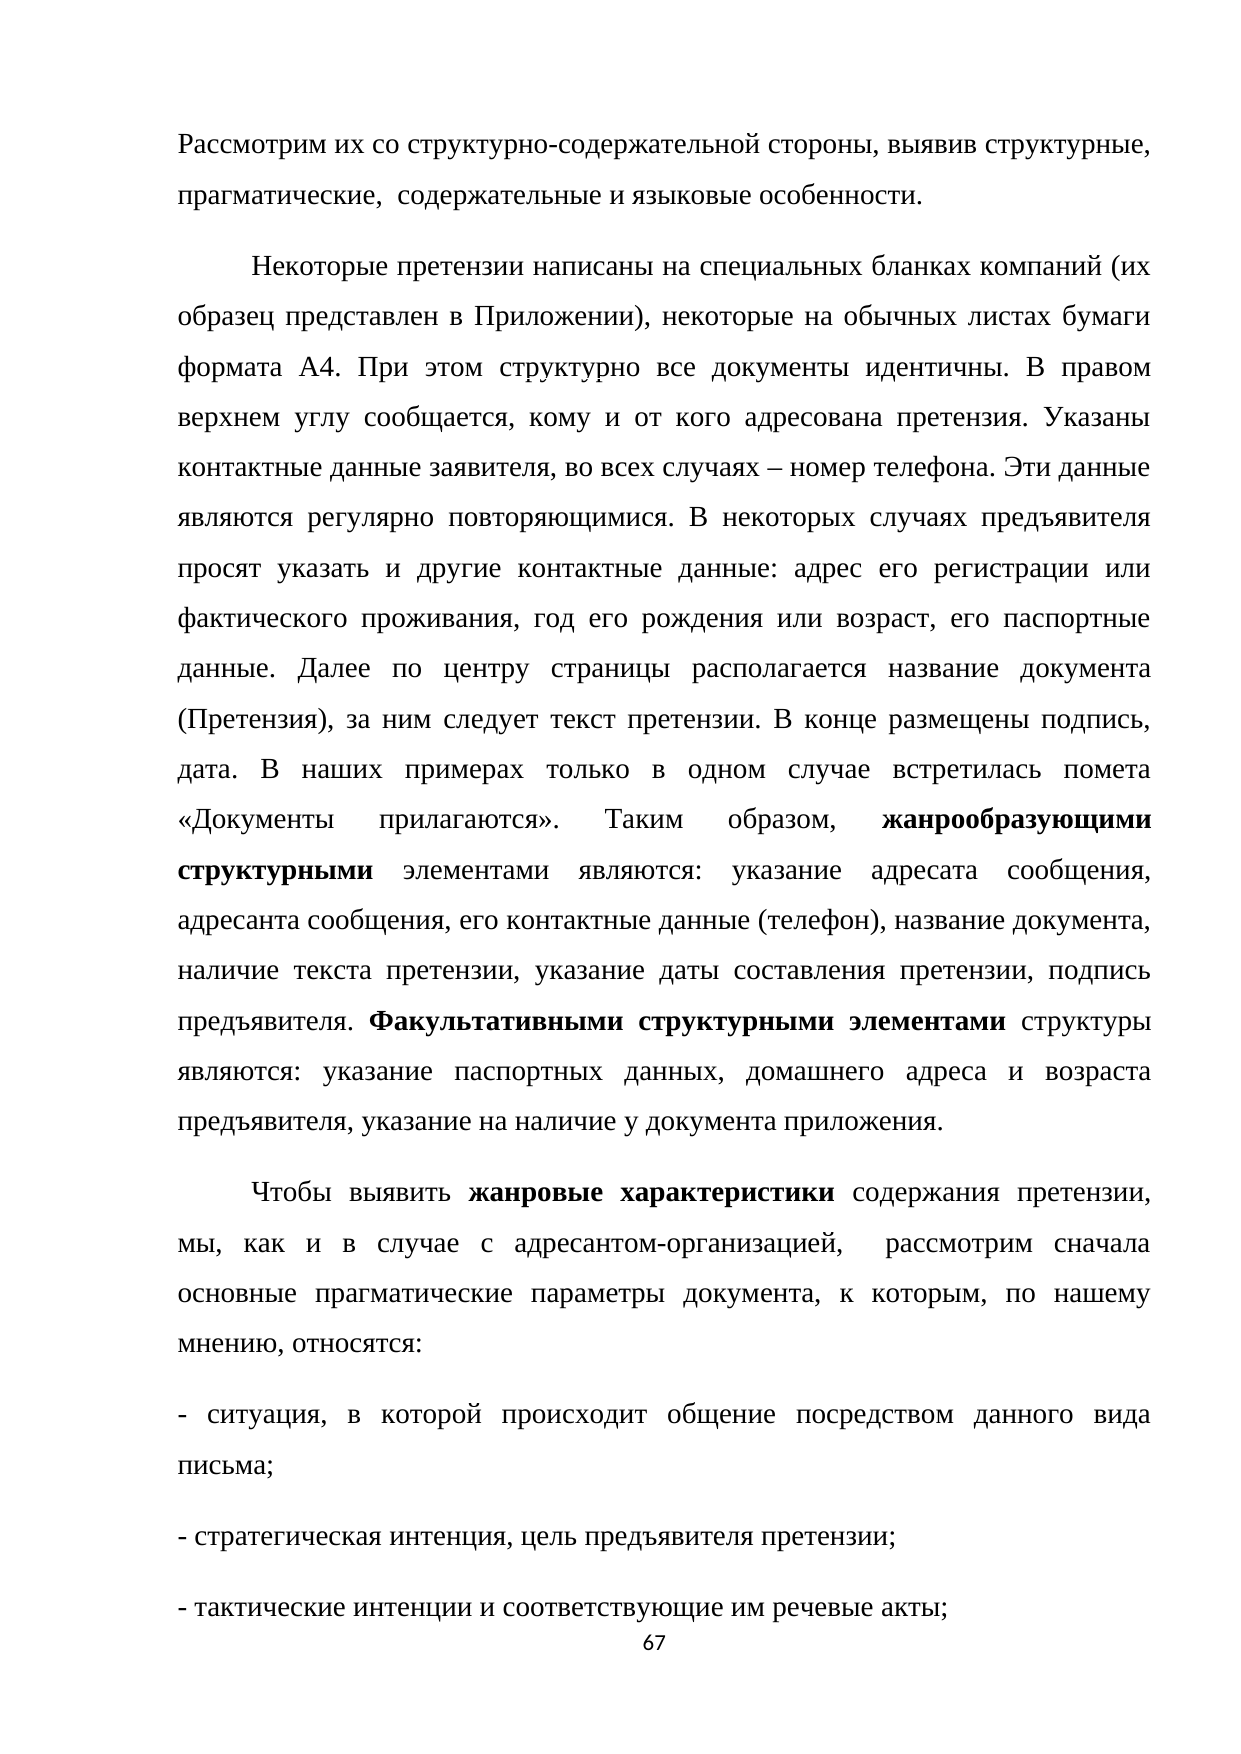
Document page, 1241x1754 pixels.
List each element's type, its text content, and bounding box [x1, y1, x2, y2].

text Чтобы выявить жанровые характеристики содержания претензии, мы, как и в случае с адресантом-организацией, рассмотрим сначала основные прагматические параметры документа, к которым, по нашему мнению, относятся: [177, 1174, 1152, 1359]
text - тактические интенции и соответствующие им речевые акты; [177, 1589, 1152, 1623]
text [177, 127, 1152, 210]
text Некоторые претензии написаны на специальных бланках компаний (их образец представлен в Приложении), некоторые на обычных листах бумаги формата А4. При этом структурно все документы идентичны. В правом верхнем углу сообщается, кому и от кого адресована претензия. Указаны контактные данные заявителя, во всех случаях – номер телефона. Эти данные являются регулярно повторяющимися. В некоторых случаях предъявителя просят указать и другие контактные данные: адрес его регистрации или фактического проживания, год его рождения или возраст, его паспортные данные. Далее по центру страницы располагается название документа (Претензия), за ним следует текст претензии. В конце размещены подпись, дата. В наших примерах только в одном случае встретилась помета «Документы прилагаются». Таким образом, жанрообразующими структурными элементами являются: указание адресата сообщения, адресанта сообщения, его контактные данные (телефон), название документа, наличие текста претензии, указание даты составления претензии, подпись предъявителя. Факультативными структурными элементами структуры являются: указание паспортных данных, домашнего адреса и возраста предъявителя, указание на наличие у документа приложения. [177, 248, 1152, 1137]
text - стратегическая интенция, цель предъявителя претензии; [177, 1518, 1152, 1552]
text - ситуация, в которой происходит общение посредством данного вида письма; [177, 1397, 1152, 1480]
